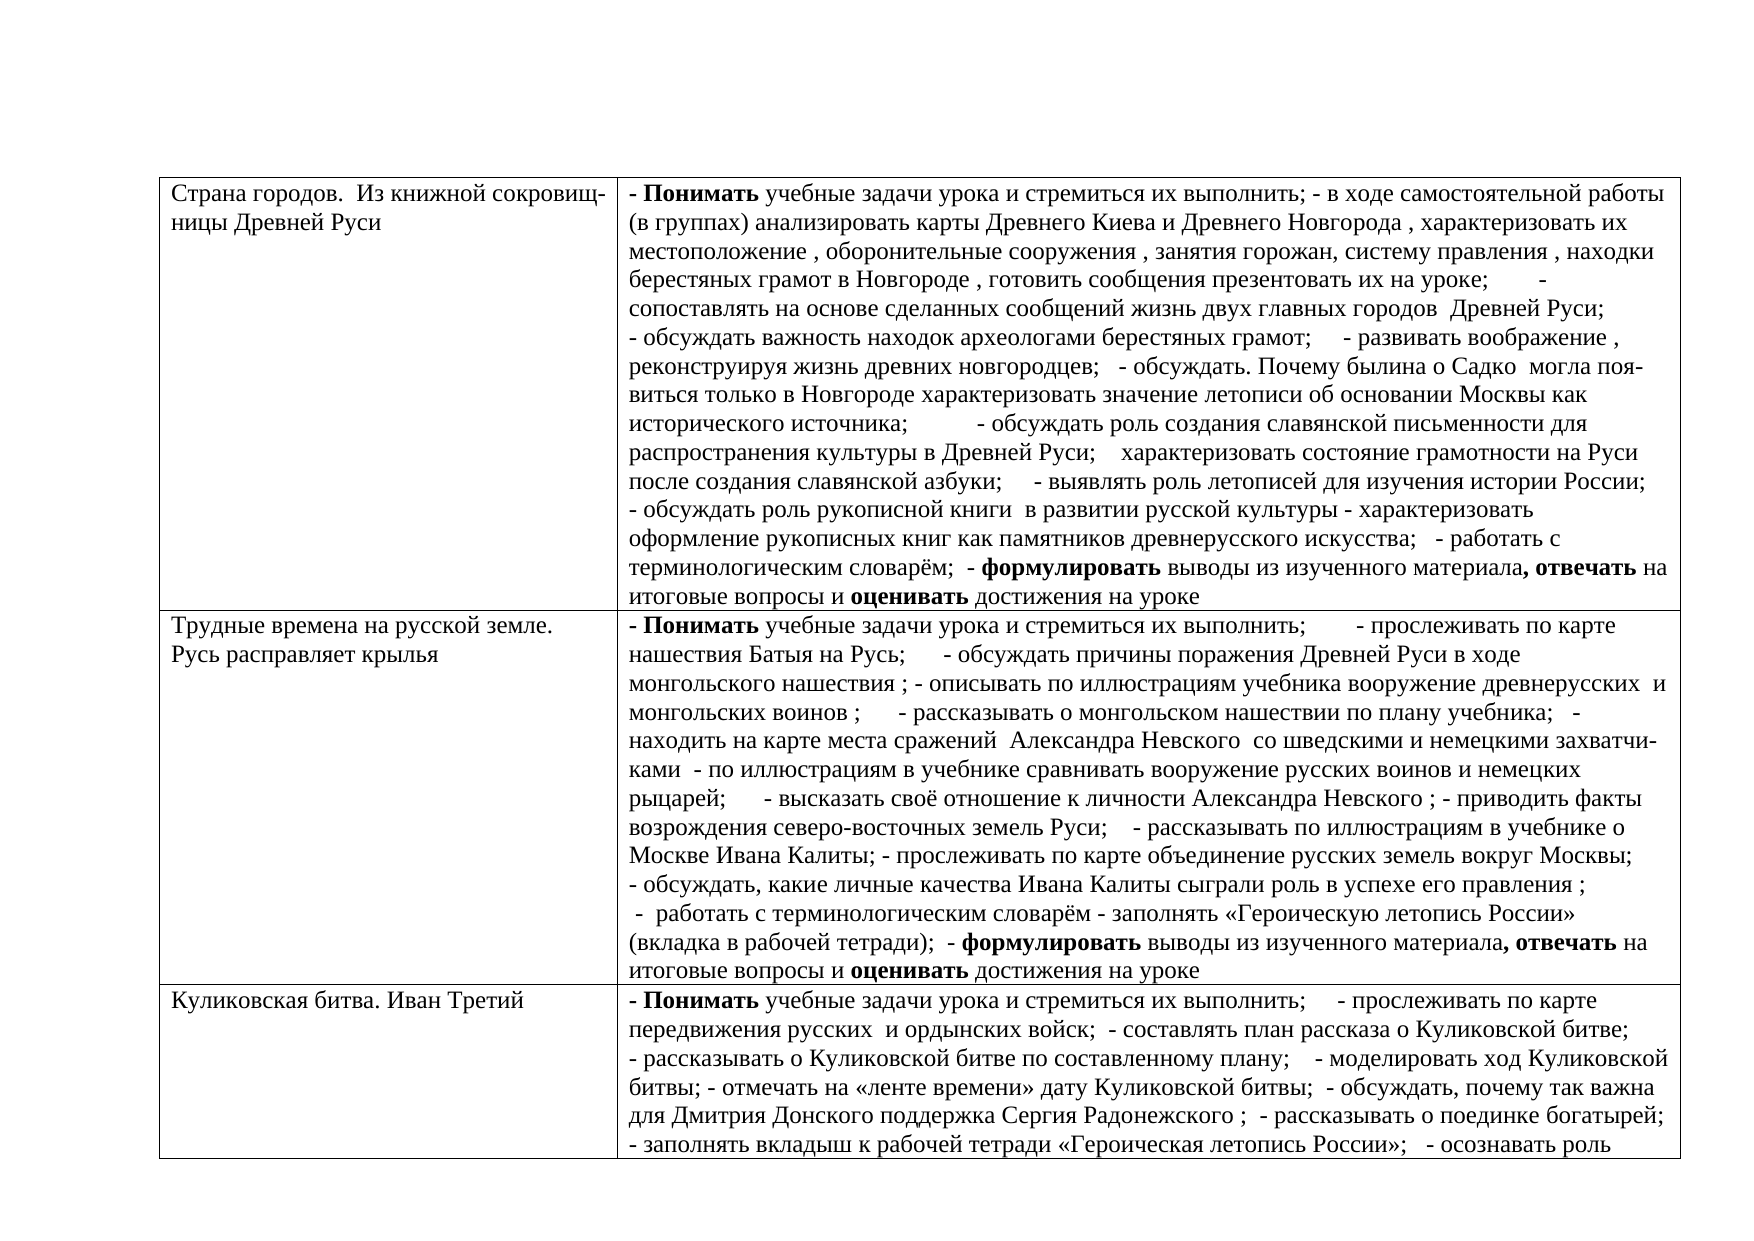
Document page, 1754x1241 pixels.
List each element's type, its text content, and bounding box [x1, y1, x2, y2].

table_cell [618, 985, 1680, 1158]
table_cell Страна городов. Из книжной сокровищницы Древней Руси [160, 178, 617, 609]
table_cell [160, 985, 617, 1158]
table_cell - Понимать учебные задачи урока и стремиться их выполнить; - в ходе самостоятельной работы (в группах) анализировать карты Древнего Киева и Древнего Новгорода , характеризовать их местоположение , оборонительные сооружения , занятия горожан, систему правления , находки берестяных грамот в Новгороде , готовить сообщения презентовать их на уроке; - сопоставлять на основе сделанных сообщений жизнь двух главных городов Древней Руси; - обсуждать важность находок археологами берестяных грамот; - развивать воображение , реконструируя жизнь древних новгородцев; - обсуждать. Почему былина о Садко могла появиться только в Новгороде характеризовать значение летописи об основании Москвы как исторического источника; - обсуждать роль создания славянской письменности для распространения культуры в Древней Руси; характеризовать состояние грамотности на Руси после создания славянской азбуки; - выявлять роль летописей для изучения истории России; - обсуждать роль рукописной книги в развитии русской культуры - характеризовать оформление рукописных книг как памятников древнерусского искусства; - работать с терминологическим словарём; - формулировать выводы из изученного материала, отвечать на итоговые вопросы и оценивать достижения на уроке [618, 178, 1680, 609]
table_cell - Понимать учебные задачи урока и стремиться их выполнить; - прослеживать по карте нашествия Батыя на Русь; - обсуждать причины поражения Древней Руси в ходе монгольского нашествия ; - описывать по иллюстрациям учебника вооружение древнерусских и монгольских воинов ; - рассказывать о монгольском нашествии по плану учебника; - находить на карте места сражений Александра Невского со шведскими и немецкими захватчиками - по иллюстрациям в учебнике сравнивать вооружение русских воинов и немецких рыцарей; - высказать своё отношение к личности Александра Невского ; - приводить факты возрождения северо-восточных земель Руси; - рассказывать по иллюстрациям в учебнике о Москве Ивана Калиты; - прослеживать по карте объединение русских земель вокруг Москвы; - обсуждать, какие личные качества Ивана Калиты сыграли роль в успехе его правления ; - работать с терминологическим словарём - заполнять «Героическую летопись России» (вкладка в рабочей тетради); - формулировать выводы из изученного материала, отвечать на итоговые вопросы и оценивать достижения на уроке [618, 611, 1680, 984]
table_cell Трудные времена на русской земле. Русь расправляет крылья [160, 611, 617, 984]
